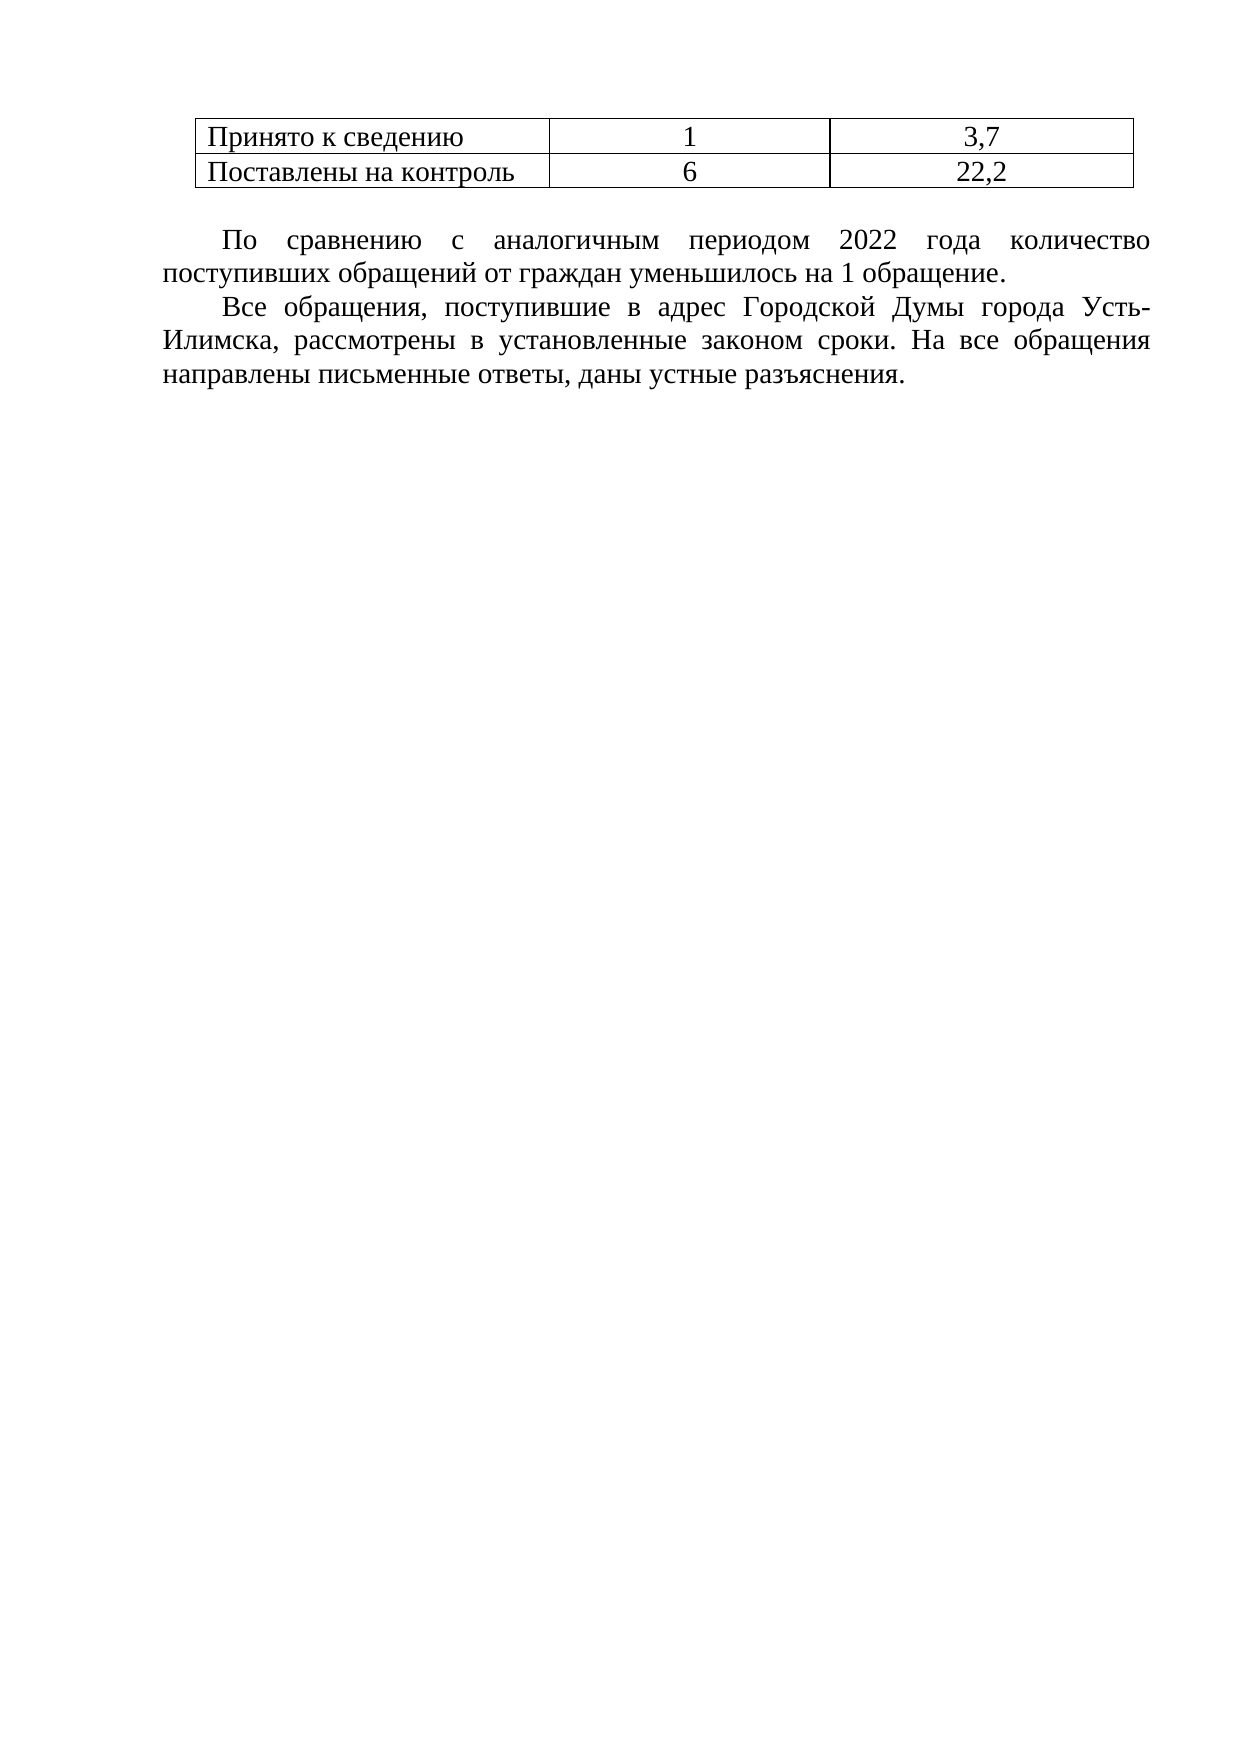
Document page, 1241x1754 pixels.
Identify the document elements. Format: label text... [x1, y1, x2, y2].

table_cell Поставлены на контроль [196, 154, 549, 187]
table_cell 6 [550, 154, 829, 187]
text Все обращения, поступившие в адрес Городской Думы города Усть-Илимска, рассмотрены в установленные законом сроки. На все обращения направлены письменные ответы, даны устные разъяснения. [162, 289, 1152, 389]
table_cell 1 [550, 119, 829, 153]
table_cell 22,2 [831, 154, 1133, 187]
table_cell Принято к сведению [196, 119, 549, 153]
text По сравнению с аналогичным периодом 2022 года количество поступивших обращений от граждан уменьшилось на 1 обращение. [162, 222, 1152, 289]
table_cell 3,7 [831, 119, 1133, 153]
